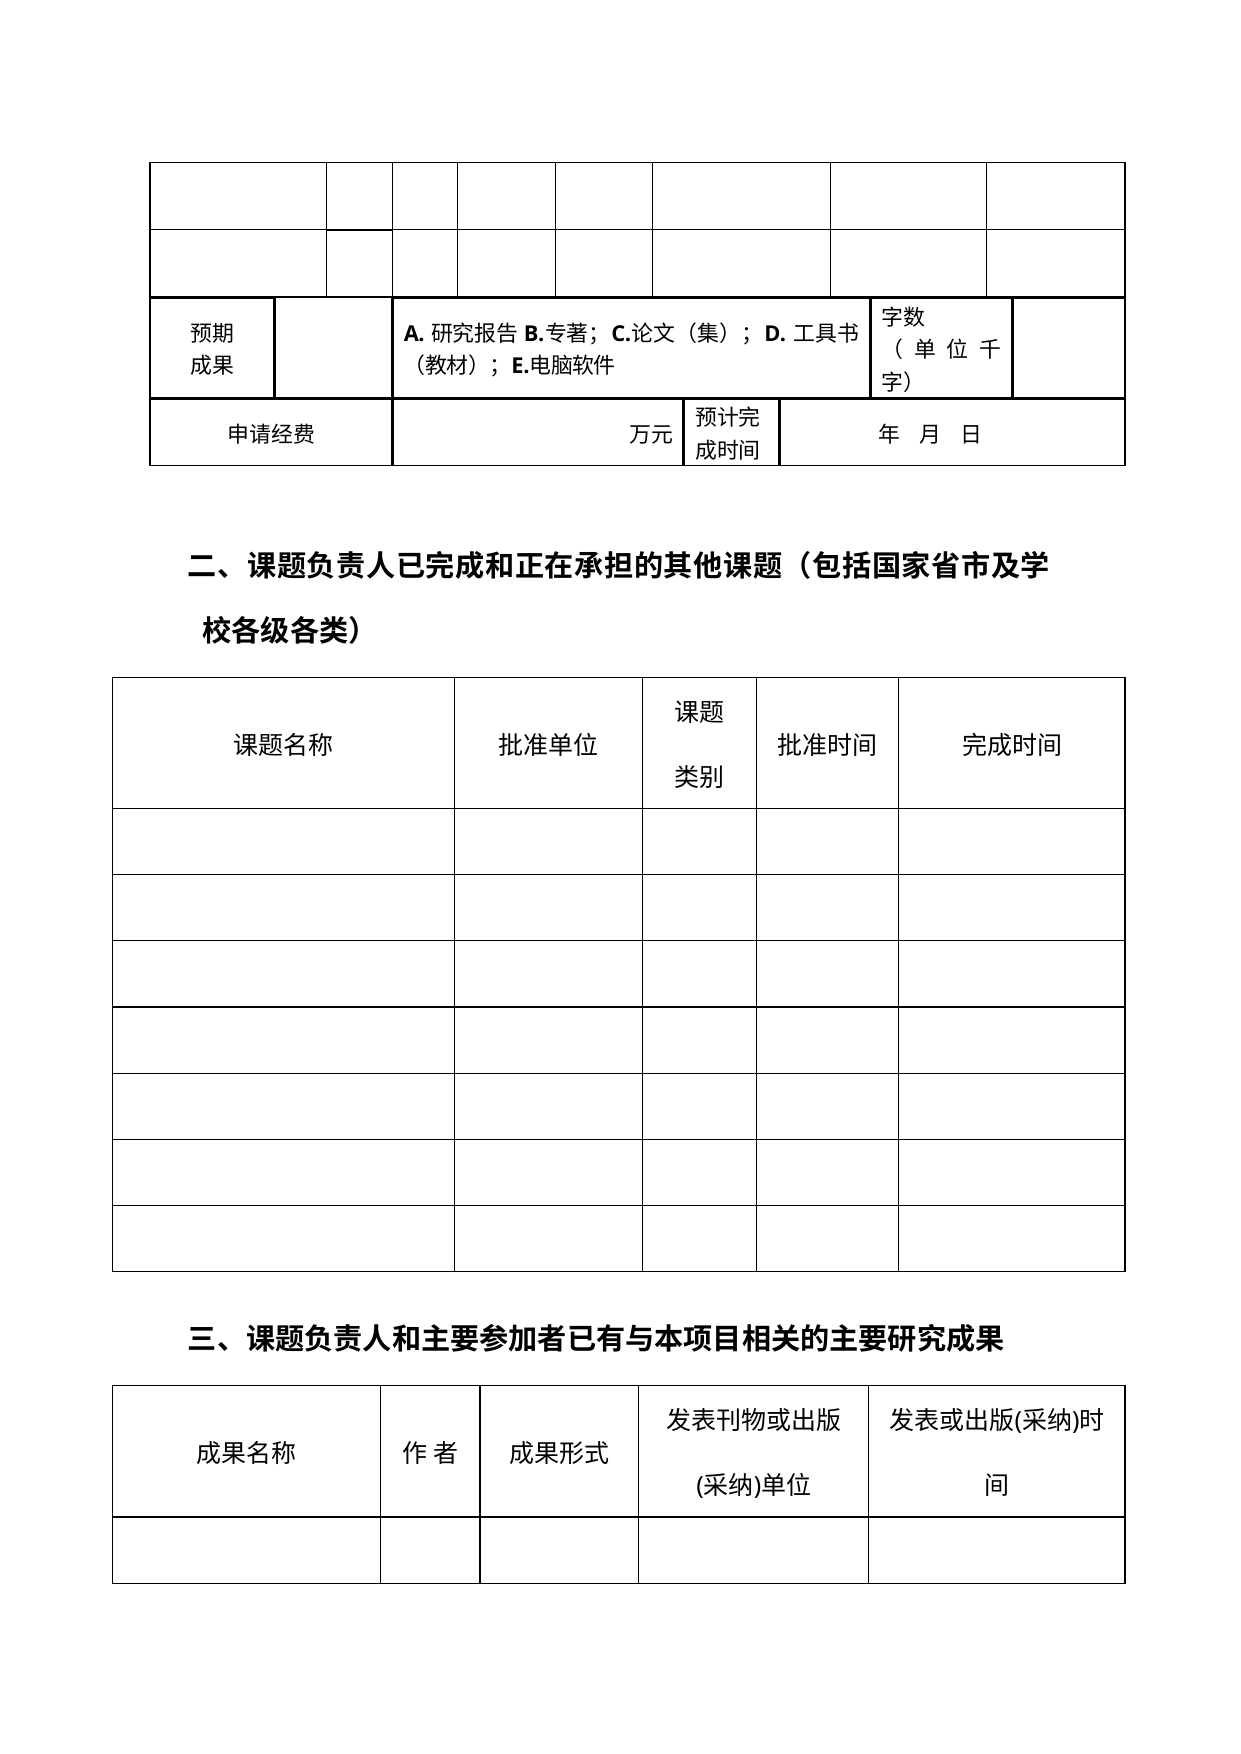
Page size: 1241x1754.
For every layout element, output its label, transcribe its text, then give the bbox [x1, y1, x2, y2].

table_cell [757, 941, 898, 1006]
table_cell 预期 成果 [151, 299, 273, 397]
table_cell 申请经费 [151, 400, 391, 465]
table_header 课题 类别 [643, 678, 756, 808]
table_cell [831, 163, 986, 229]
table_cell [113, 1008, 454, 1072]
table_cell [113, 1074, 454, 1138]
table_cell [393, 230, 457, 296]
table_cell [151, 163, 326, 229]
table_cell [455, 1206, 642, 1271]
table_cell [1014, 299, 1124, 397]
table_cell 字数 （单位千字） [872, 299, 1011, 397]
table_header 作 者 [381, 1386, 479, 1516]
table_cell [899, 875, 1124, 940]
table_cell [653, 230, 830, 296]
table_cell [556, 230, 652, 296]
table_cell 万元 [394, 400, 682, 465]
table_header 批准单位 [455, 678, 642, 808]
table_cell [643, 1008, 756, 1072]
table_cell [643, 875, 756, 940]
table_cell [151, 230, 326, 296]
table_cell [831, 230, 986, 296]
table_cell [455, 809, 642, 874]
table_cell [757, 1008, 898, 1072]
table_cell 预计完 成时间 [685, 400, 778, 465]
table_cell [653, 163, 830, 229]
table_cell [899, 1008, 1124, 1072]
table_cell [643, 1074, 756, 1138]
table_header 成果名称 [113, 1386, 380, 1516]
table_cell [899, 1140, 1124, 1204]
table_header 完成时间 [899, 678, 1124, 808]
table_cell [276, 298, 391, 397]
table_cell [113, 1206, 454, 1271]
table_cell [113, 875, 454, 940]
text 三、课题负责人和主要参加者已有与本项目相关的主要研究成果 [188, 1304, 1053, 1369]
table_cell [987, 163, 1124, 229]
table_cell [455, 941, 642, 1006]
table_header 课题名称 [113, 678, 454, 808]
table_header 发表刊物或出版(采纳)单位 [639, 1386, 868, 1516]
table_cell [556, 163, 652, 229]
table_cell [869, 1518, 1124, 1582]
table_header 发表或出版(采纳)时间 [869, 1386, 1124, 1516]
table_cell [643, 941, 756, 1006]
table_cell [757, 875, 898, 940]
table_cell [113, 809, 454, 874]
table_cell [643, 809, 756, 874]
table_cell [757, 809, 898, 874]
table_cell [757, 1206, 898, 1271]
table_cell [458, 163, 555, 229]
table_cell [113, 1518, 380, 1582]
table_cell [481, 1518, 638, 1582]
table_cell [899, 941, 1124, 1006]
table_cell [643, 1206, 756, 1271]
table_cell [455, 1074, 642, 1138]
text 二、课题负责人已完成和正在承担的其他课题（包括国家省市及学校各级各类） [188, 531, 1053, 661]
table_cell [455, 1008, 642, 1072]
table_header 批准时间 [757, 678, 898, 808]
table_header 成果形式 [481, 1386, 638, 1516]
table_cell [381, 1518, 479, 1582]
table_cell [757, 1140, 898, 1204]
table_cell [987, 230, 1124, 296]
table_cell [899, 1074, 1124, 1138]
table_cell [899, 1206, 1124, 1271]
table_cell [757, 1074, 898, 1138]
table_cell [113, 1140, 454, 1204]
table_cell [327, 163, 392, 229]
table_cell A. 研究报告B.专著；C.论文（集）；D. 工具书（教材）；E.电脑软件 [394, 299, 869, 397]
table_cell [899, 809, 1124, 874]
table_cell [393, 163, 457, 229]
table_cell [458, 230, 555, 296]
table_cell [639, 1518, 868, 1582]
table_cell [455, 875, 642, 940]
table_cell [455, 1140, 642, 1204]
table_cell [643, 1140, 756, 1204]
table_cell [327, 231, 392, 296]
table_cell 年 月 日 [781, 400, 1124, 465]
table_cell [113, 941, 454, 1006]
